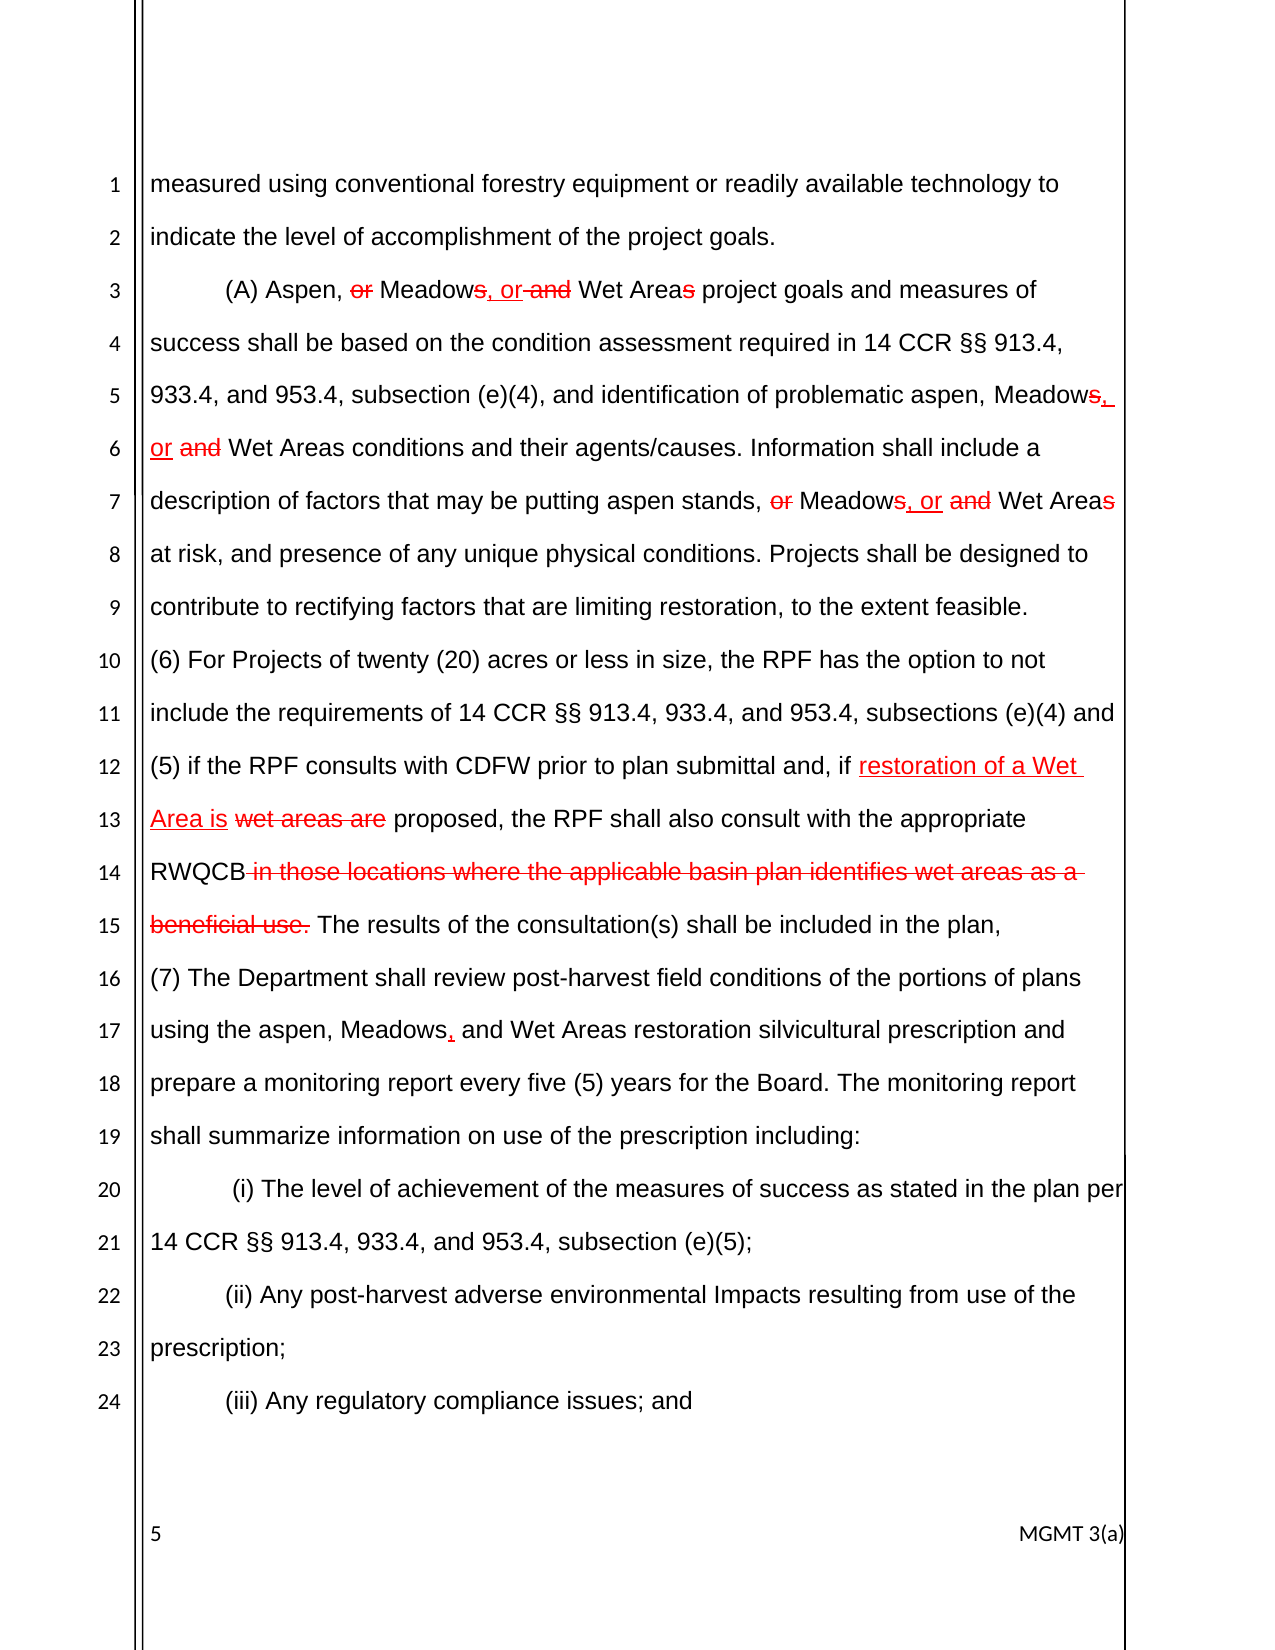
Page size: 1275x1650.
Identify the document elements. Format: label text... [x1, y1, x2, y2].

text (A) Aspen, or Meadows, or and Wet Areas project goals and measures of success shall be based on the condition assessment required in 14 CCR §§ 913.4, 933.4, and 953.4, subsection (e)(4), and identification of problematic aspen, Meadows, or and Wet Areas conditions and their agents/causes. Information shall include a description of factors that may be putting aspen stands, or Meadows, or and Wet Areas at risk, and presence of any unique physical conditions. Projects shall be designed to contribute to rectifying factors that are limiting restoration, to the extent feasible. [150, 256, 1125, 626]
text (i) The level of achievement of the measures of success as stated in the plan per 14 CCR §§ 913.4, 933.4, and 953.4, subsection (e)(5); [150, 1155, 1125, 1261]
text (6) For Projects of twenty (20) acres or less in size, the RPF has the option to not include the requirements of 14 CCR §§ 913.4, 933.4, and 953.4, subsections (e)(4) and (5) if the RPF consults with CDFW prior to plan submittal and, if restoration of a Wet Area is wet areas are proposed, the RPF shall also consult with the appropriate RWQCB in those locations where the applicable basin plan identifies wet areas as a beneficial use. The results of the consultation(s) shall be included in the plan, [150, 626, 1125, 944]
text (7) The Department shall review post-harvest field conditions of the portions of plans using the aspen, Meadows, and Wet Areas restoration silvicultural prescription and prepare a monitoring report every five (5) years for the Board. The monitoring report shall summarize information on use of the prescription including: [150, 944, 1125, 1155]
text (iii) Any regulatory compliance issues; and [150, 1367, 1125, 1420]
text (ii) Any post-harvest adverse environmental Impacts resulting from use of the prescription; [150, 1261, 1125, 1367]
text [150, 150, 1125, 256]
